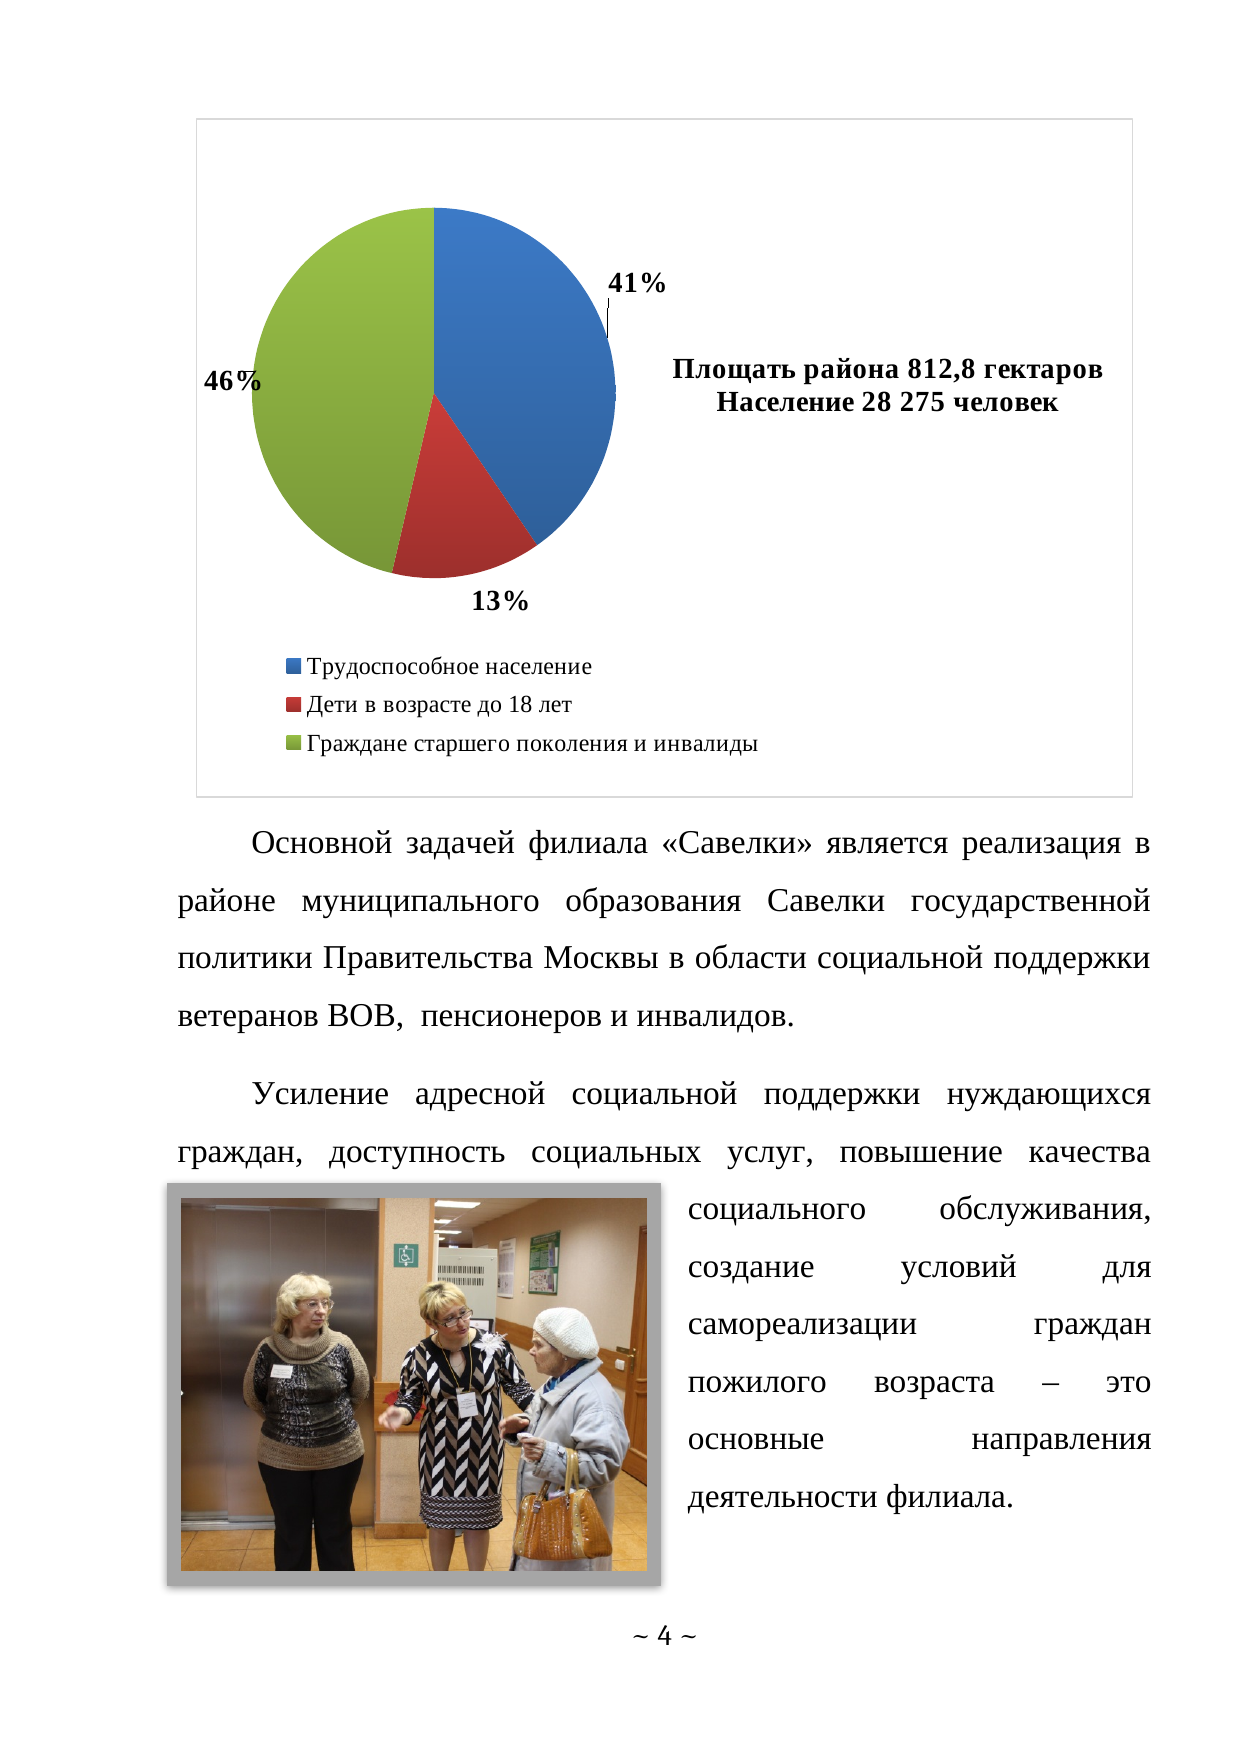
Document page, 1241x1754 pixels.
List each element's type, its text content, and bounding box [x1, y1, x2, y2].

text Усиление адресной социальной поддержки нуждающихся граждан, доступность социальных услуг, повышение качества социального обслуживания, создание условий для самореализации граждан пожилого возраста – это основные направления деятельности филиала. [177, 1074, 1152, 1514]
picture [181, 1514, 647, 1571]
text Основной задачей филиала «Савелки» является реализация в районе муниципального образования Савелки государственной политики Правительства Москвы в области социальной поддержки ветеранов ВОВ, пенсионеров и инвалидов. [177, 823, 1152, 1034]
